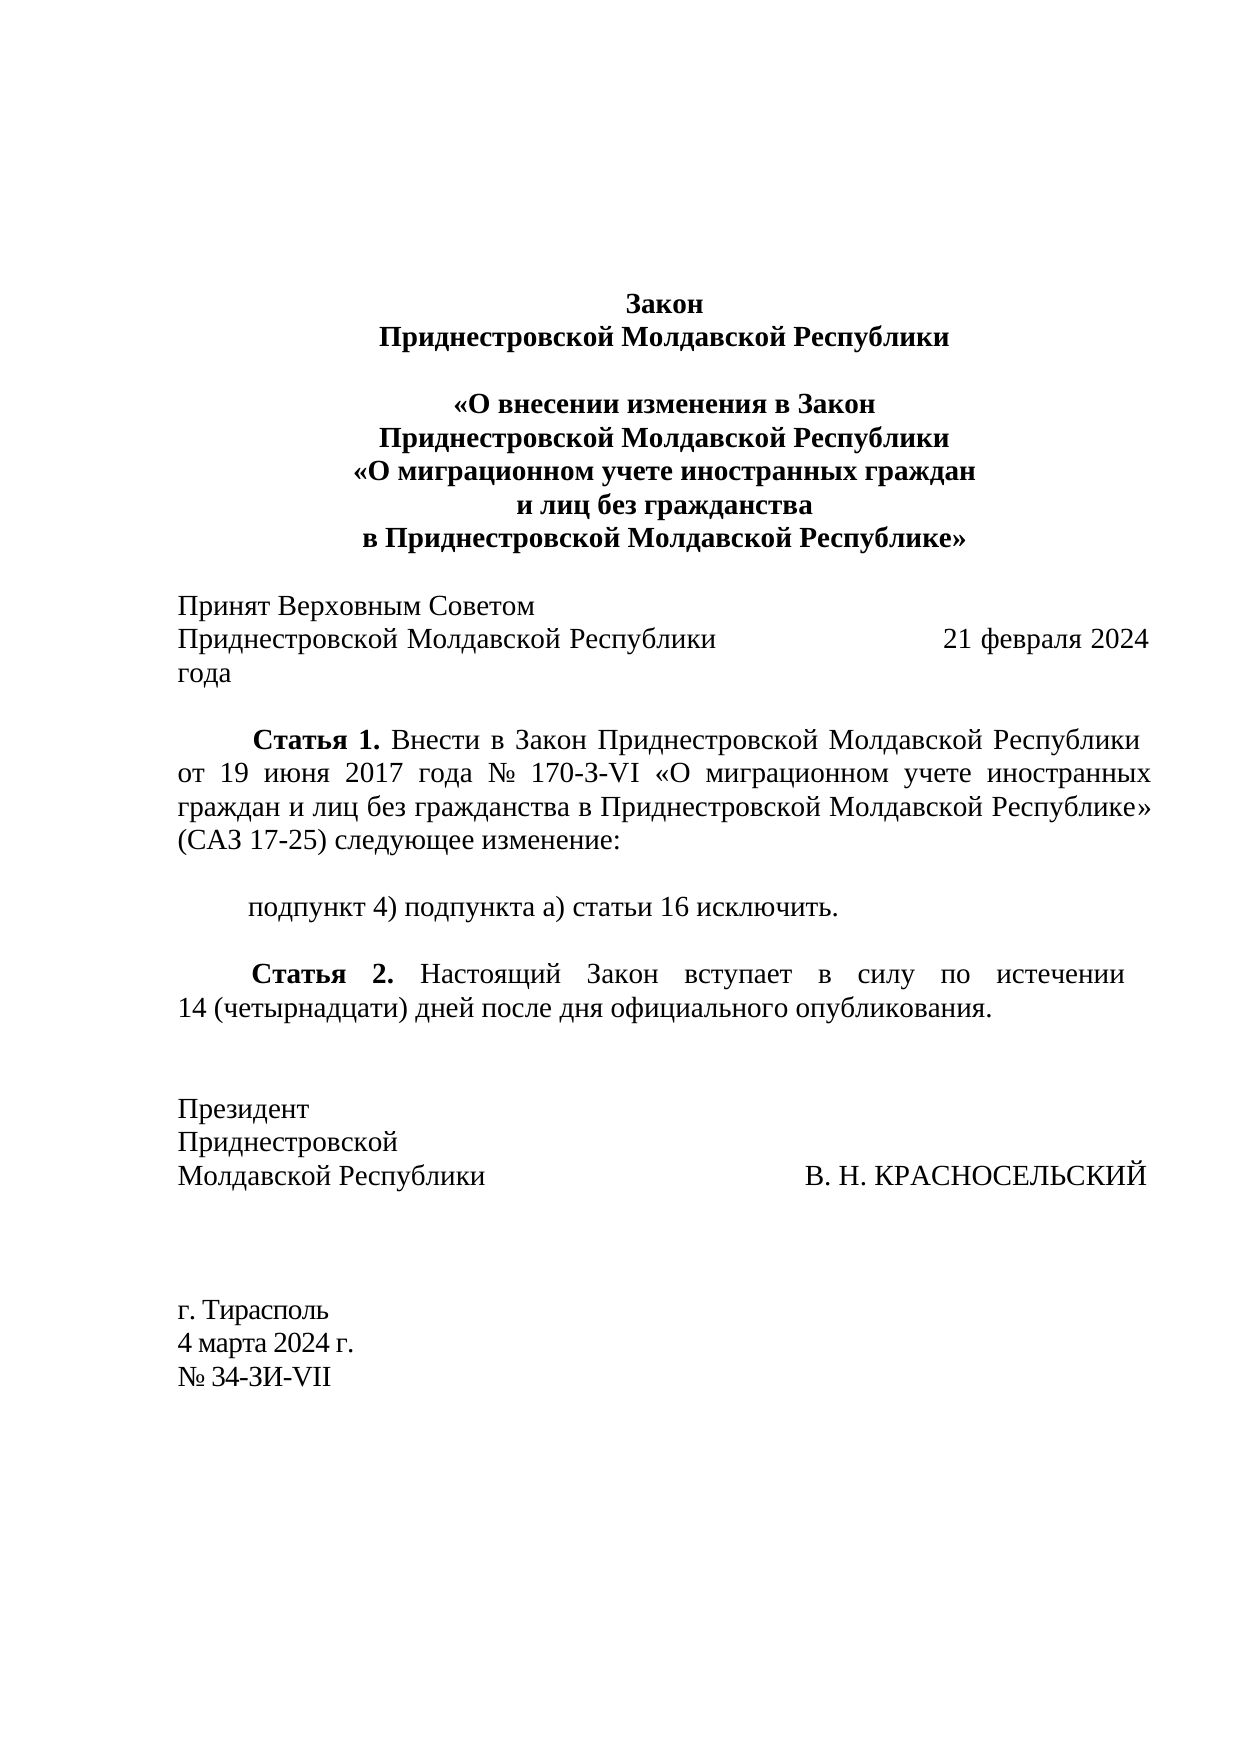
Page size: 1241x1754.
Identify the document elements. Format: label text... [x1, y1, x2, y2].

text в Приднестровской Молдавской Республике» [177, 521, 1152, 554]
text 4 марта 2024 г. [177, 1326, 1152, 1359]
text и лиц без гражданства [177, 487, 1152, 521]
text Приднестровской [177, 1124, 1152, 1158]
text Статья 1. Внести в Закон Приднестровской Молдавской Республики от 19 июня 2017 года № 170-З-VI «О миграционном учете иностранных граждан и лиц без гражданства в Приднестровской Молдавской Республике» (САЗ 17-25) следующее изменение: [177, 722, 1152, 856]
text Президент [177, 1091, 1152, 1124]
text Статья 2. Настоящий Закон вступает в силу по истечении 14 (четырнадцати) дней после дня официального опубликования. [177, 957, 1152, 1024]
text Приднестровской Молдавской Республики [177, 420, 1152, 453]
text № 34-ЗИ-VII [177, 1359, 1152, 1393]
text подпункт 4) подпункта а) статьи 16 исключить. [177, 889, 1152, 923]
text Приднестровской Молдавской Республики 21 февраля 2024 года [177, 621, 1152, 688]
text «О внесении изменения в Закон [177, 386, 1152, 420]
text Принят Верховным Советом [177, 588, 1152, 621]
text Молдавской Республики В. Н. КРАСНОСЕЛЬСКИЙ [177, 1158, 1152, 1191]
text Закон [177, 286, 1152, 319]
text «О миграционном учете иностранных граждан [177, 453, 1152, 487]
text Приднестровской Молдавской Республики [177, 319, 1152, 353]
text г. Тирасполь [177, 1292, 1152, 1326]
